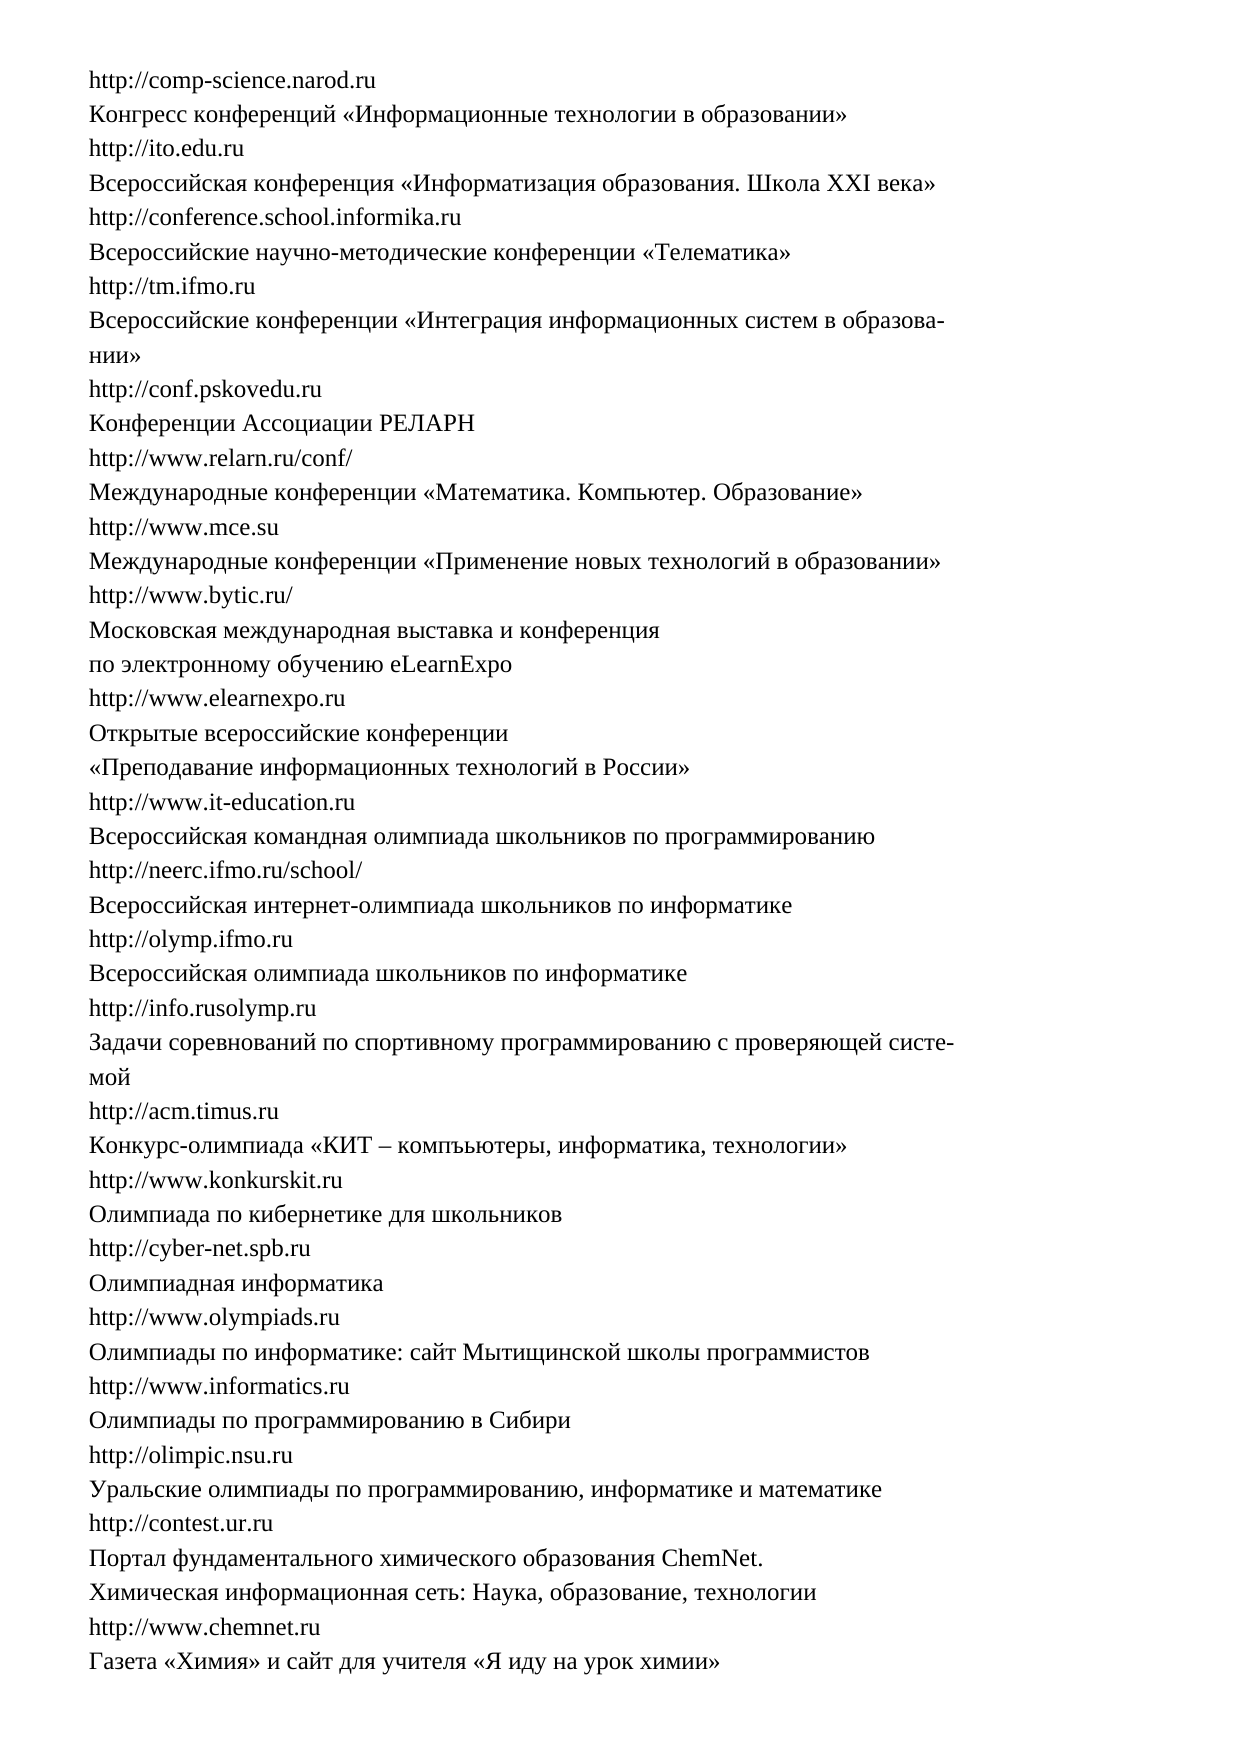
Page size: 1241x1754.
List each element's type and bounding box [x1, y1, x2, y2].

table_header [89, 59, 1063, 1675]
